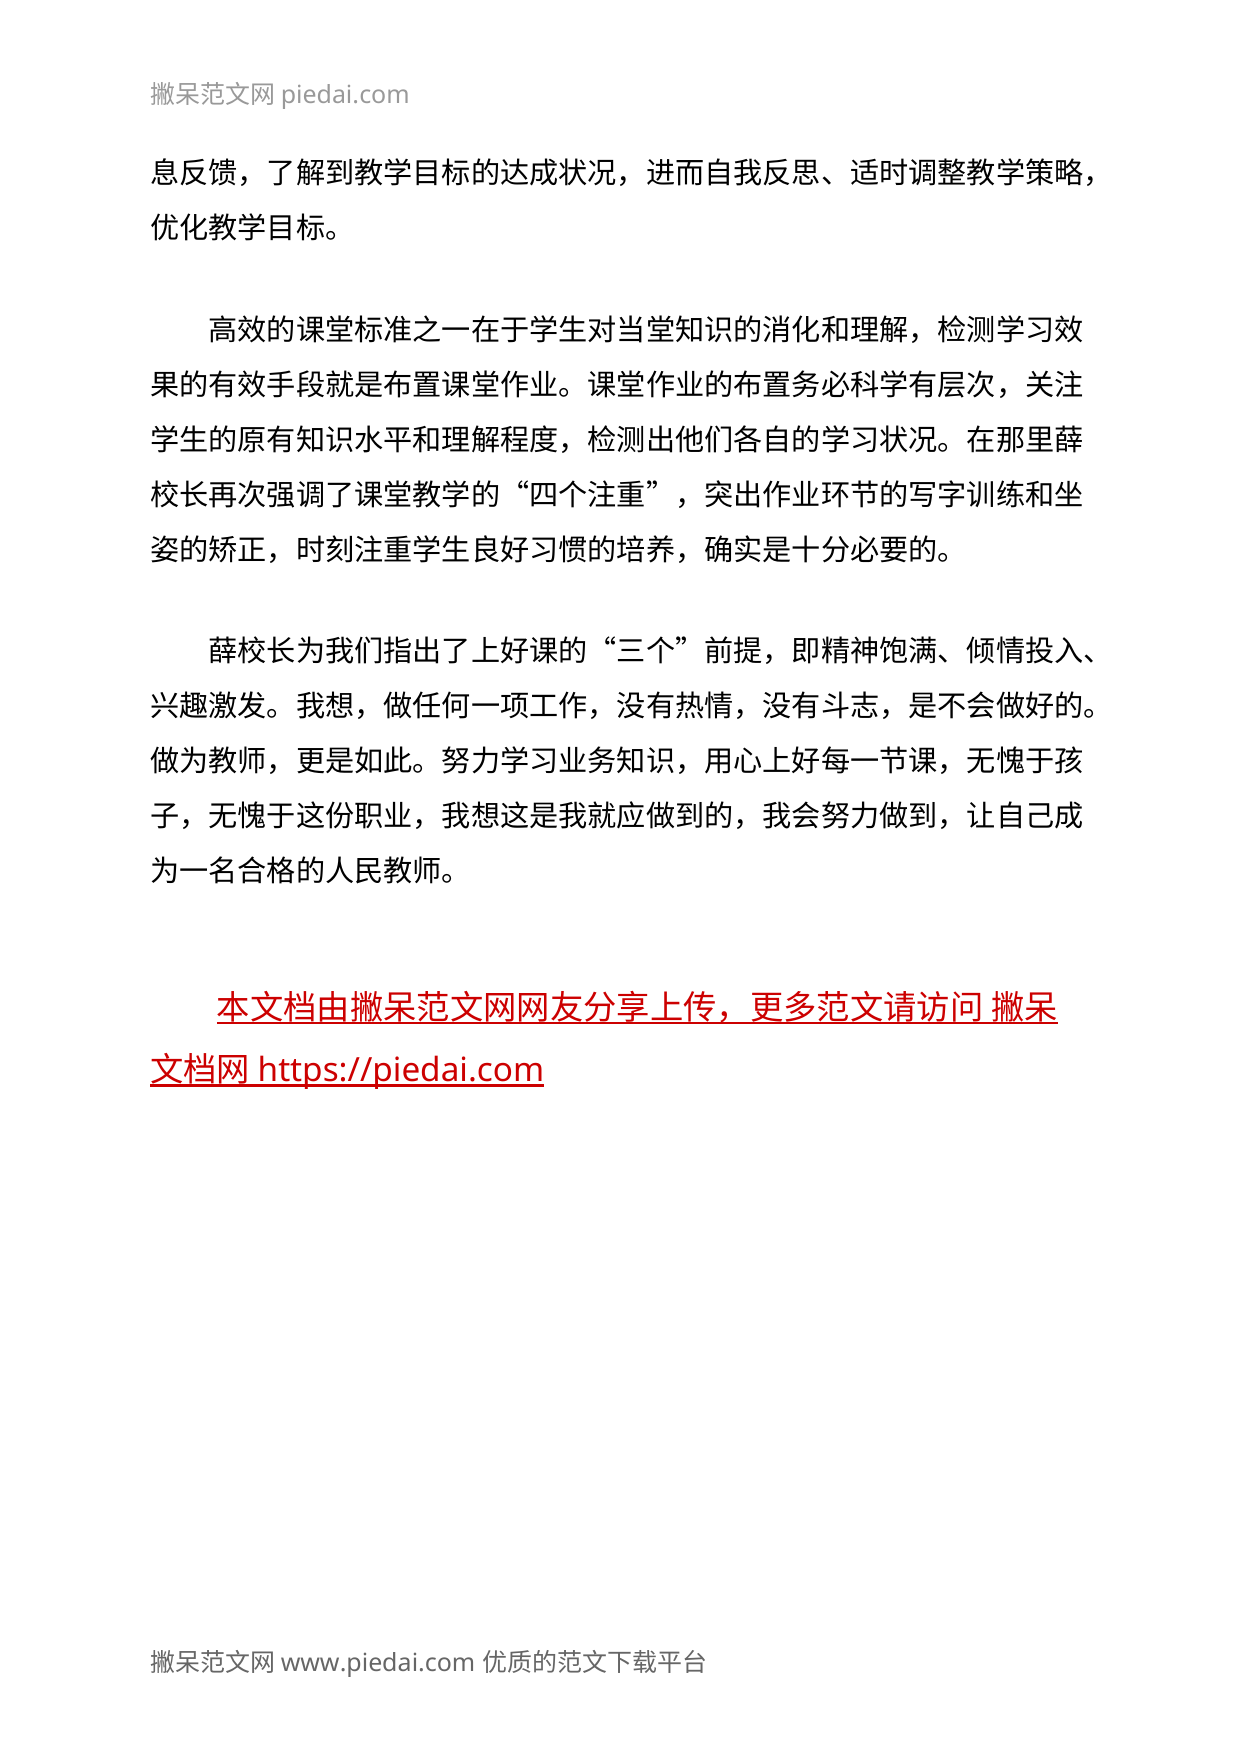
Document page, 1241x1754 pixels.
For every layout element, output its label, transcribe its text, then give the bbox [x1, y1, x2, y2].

text 本文档由撇呆范文网网友分享上传，更多范文请访问 撇呆文档网 https://piedai.com [150, 981, 1090, 1092]
text 薛校长为我们指出了上好课的“三个”前提，即精神饱满、倾情投入、兴趣激发。我想，做任何一项工作，没有热情，没有斗志，是不会做好的。做为教师，更是如此。努力学习业务知识，用心上好每一节课，无愧于孩子，无愧于这份职业，我想这是我就应做到的，我会努力做到，让自己成为一名合格的人民教师。 [150, 628, 1090, 890]
text 高效的课堂标准之一在于学生对当堂知识的消化和理解，检测学习效果的有效手段就是布置课堂作业。课堂作业的布置务必科学有层次，关注学生的原有知识水平和理解程度，检测出他们各自的学习状况。在那里薛校长再次强调了课堂教学的“四个注重”，突出作业环节的写字训练和坐姿的矫正，时刻注重学生良好习惯的培养，确实是十分必要的。 [150, 307, 1090, 568]
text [150, 150, 1090, 247]
